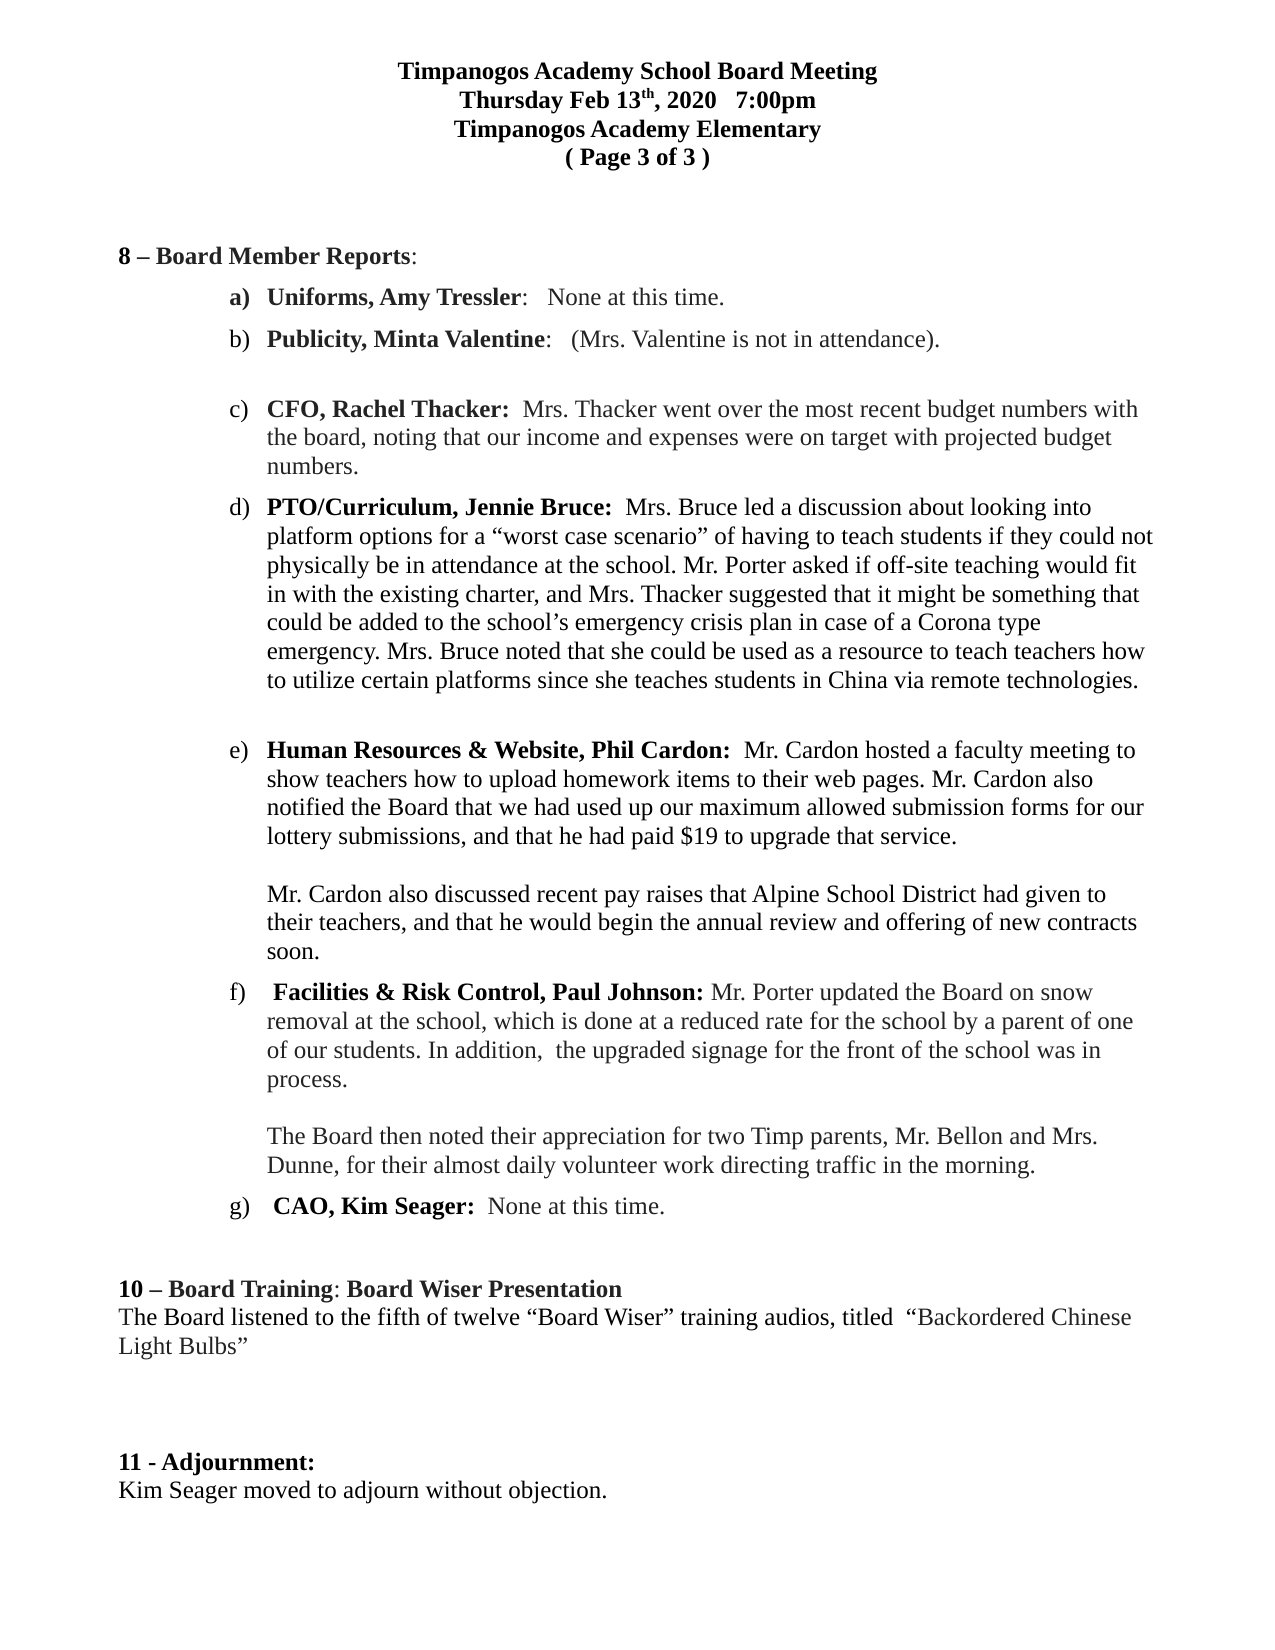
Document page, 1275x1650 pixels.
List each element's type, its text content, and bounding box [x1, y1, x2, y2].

text Timpanogos Academy School Board Meeting Thursday Feb 13th, 2020 7:00pm Timpanogos Academy Elementary ( Page 3 of 3 ) [118, 56, 1157, 200]
text 11 - Adjournment: Kim Seager moved to adjourn without objection. [118, 1447, 1157, 1504]
list Facilities & Risk Control, Paul Johnson: Mr. Porter updated the Board on snow removal at the school, which is done at a reduced rate for the school by a parent of one of our students. In addition, the upgraded signage for the front of the school was in process. The Board then noted their appreciation for two Timp parents, Mr. Bellon and Mrs. Dunne, for their almost daily volunteer work directing traffic in the morning. [229, 977, 1157, 1179]
list Publicity, Minta Valentine: (Mrs. Valentine is not in attendance). [229, 324, 1157, 381]
list PTO/Curriculum, Jennie Bruce: Mrs. Bruce led a discussion about looking into platform options for a “worst case scenario” of having to teach students if they could not physically be in attendance at the school. Mr. Porter asked if off-site teaching would fit in with the existing charter, and Mrs. Thacker suggested that it might be something that could be added to the school’s emergency crisis plan in case of a Corona type emergency. Mrs. Bruce noted that she could be used as a resource to teach teachers how to utilize certain platforms since she teaches students in China via remote technologies. [229, 492, 1157, 722]
list CAO, Kim Seager: None at this time. [229, 1191, 1157, 1220]
list CFO, Rachel Thacker: Mrs. Thacker went over the most recent budget numbers with the board, noting that our income and expenses were on target with projected budget numbers. [229, 394, 1157, 480]
text 8 – Board Member Reports: [118, 212, 1157, 270]
text 10 – Board Training: Board Wiser Presentation The Board listened to the fifth of twelve “Board Wiser” training audios, titled “Backordered Chinese Light Bulbs” [118, 1274, 1157, 1417]
list Human Resources & Website, Phil Cardon: Mr. Cardon hosted a faculty meeting to show teachers how to upload homework items to their web pages. Mr. Cardon also notified the Board that we had used up our maximum allowed submission forms for our lottery submissions, and that he had paid $19 to upgrade that service. Mr. Cardon also discussed recent pay raises that Alpine School District had given to their teachers, and that he would begin the annual review and offering of new contracts soon. [229, 735, 1157, 965]
list Uniforms, Amy Tressler: None at this time. [229, 282, 1157, 311]
